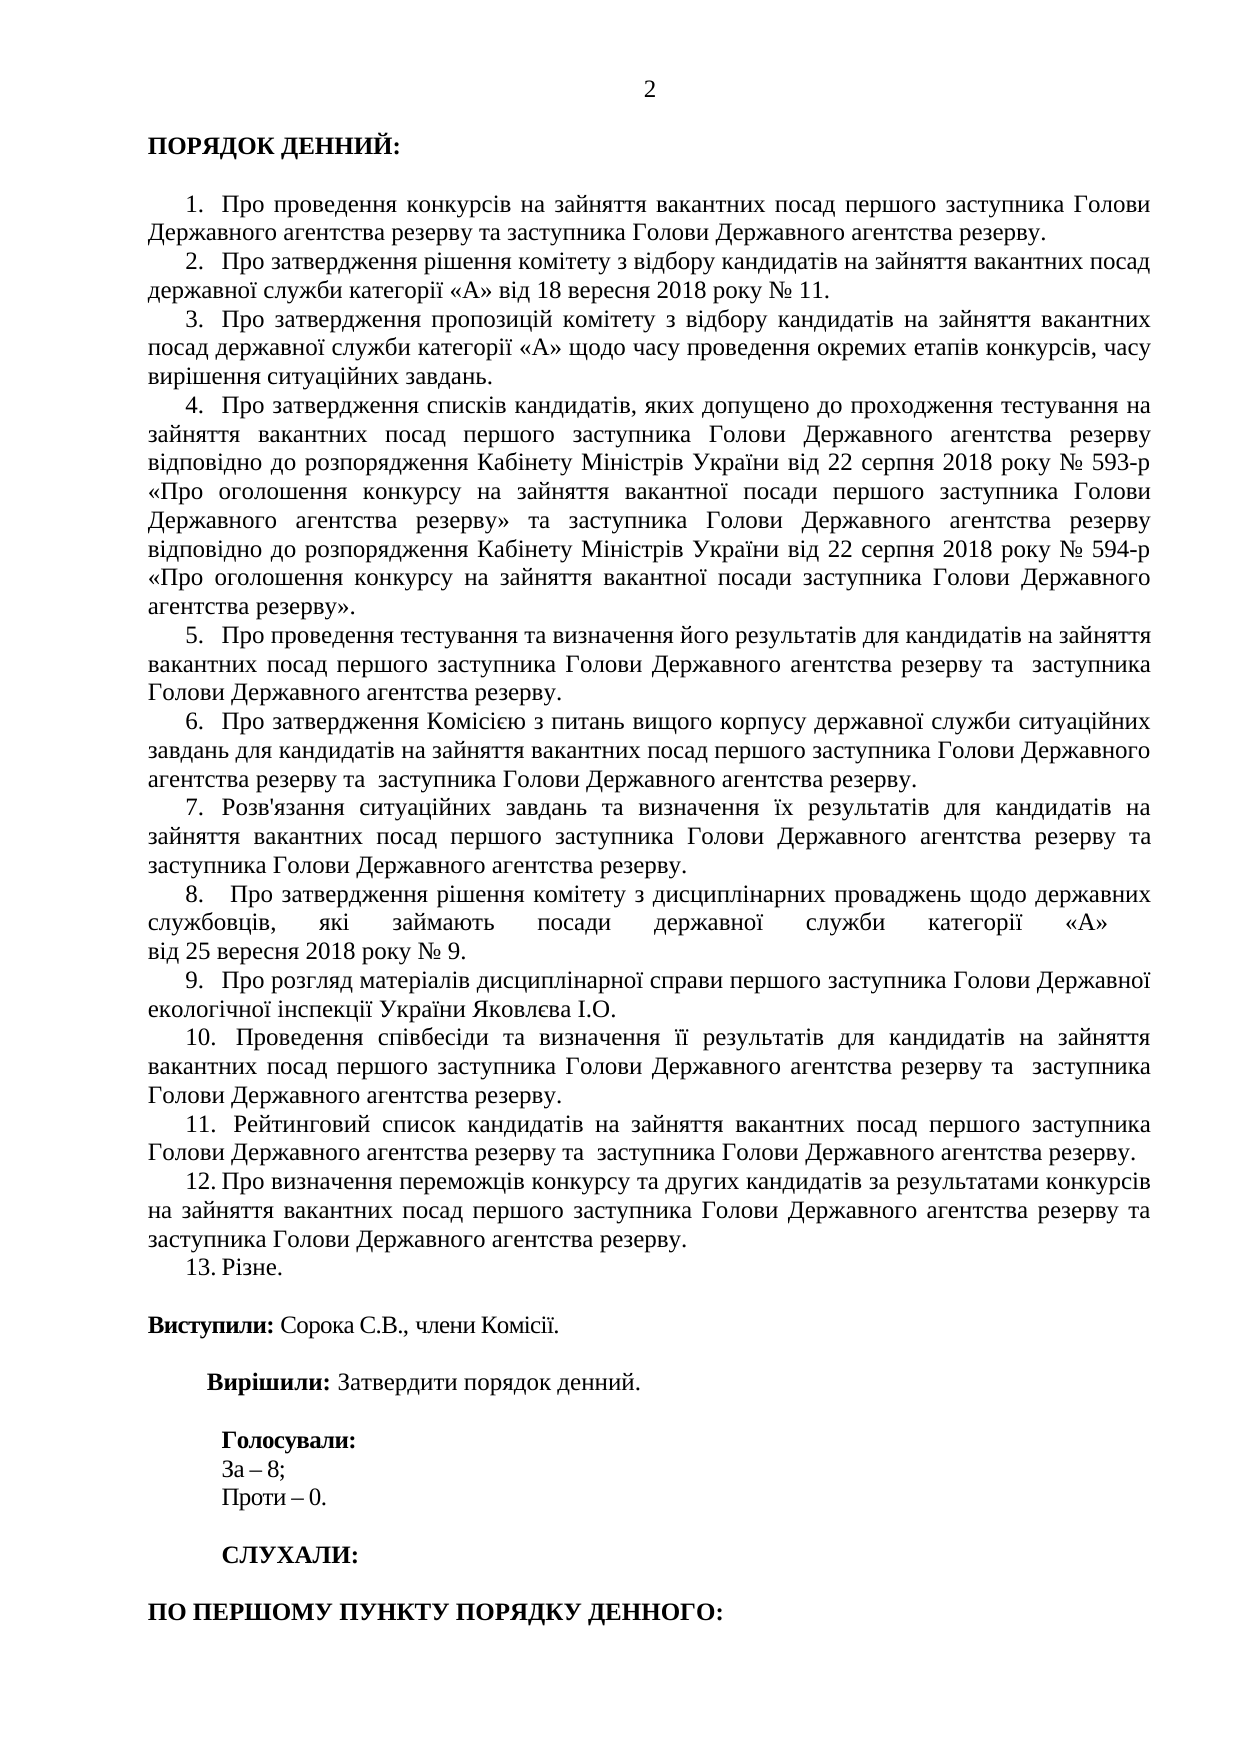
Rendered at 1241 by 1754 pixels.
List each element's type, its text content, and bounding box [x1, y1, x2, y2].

text За – 8; [148, 1454, 1152, 1482]
text Голосували: [148, 1425, 1152, 1454]
text СЛУХАЛИ: [148, 1540, 1152, 1569]
text Виступили: Сорока С.В., члени Комісії. [148, 1310, 1152, 1339]
text Проти – 0. [148, 1482, 1152, 1511]
text 5. Про проведення тестування та визначення його результатів для кандидатів на зайняття вакантних посад першого заступника Голови Державного агентства резерву та заступника Голови Державного агентства резерву. [148, 620, 1152, 706]
text 9. Про розгляд матеріалів дисциплінарної справи першого заступника Голови Державної екологічної інспекції України Яковлєва І.О. [148, 965, 1152, 1022]
text 7. Розв'язання ситуаційних завдань та визначення їх результатів для кандидатів на зайняття вакантних посад першого заступника Голови Державного агентства резерву та заступника Голови Державного агентства резерву. [148, 792, 1152, 879]
text 4. Про затвердження списків кандидатів, яких допущено до проходження тестування на зайняття вакантних посад першого заступника Голови Державного агентства резерву відповідно до розпорядження Кабінету Міністрів України від 22 серпня 2018 року № 593-р «Про оголошення конкурсу на зайняття вакантної посади першого заступника Голови Державного агентства резерву» та заступника Голови Державного агентства резерву відповідно до розпорядження Кабінету Міністрів України від 22 серпня 2018 року № 594-р «Про оголошення конкурсу на зайняття вакантної посади заступника Голови Державного агентства резерву». [148, 390, 1152, 620]
text 8. Про затвердження рішення комітету з дисциплінарних проваджень щодо державних службовців, які займають посади державної служби категорії «А» від 25 вересня 2018 року № 9. [148, 879, 1152, 965]
text 11. Рейтинговий список кандидатів на зайняття вакантних посад першого заступника Голови Державного агентства резерву та заступника Голови Державного агентства резерву. [148, 1109, 1152, 1166]
text 3. Про затвердження пропозицій комітету з відбору кандидатів на зайняття вакантних посад державної служби категорії «А» щодо часу проведення окремих етапів конкурсів, часу вирішення ситуаційних завдань. [148, 304, 1152, 390]
text ПО ПЕРШОМУ ПУНКТУ ПОРЯДКУ ДЕННОГО: [148, 1597, 1152, 1626]
text 10. Проведення співбесіди та визначення її результатів для кандидатів на зайняття вакантних посад першого заступника Голови Державного агентства резерву та заступника Голови Державного агентства резерву. [148, 1022, 1152, 1109]
text 6. Про затвердження Комісією з питань вищого корпусу державної служби ситуаційних завдань для кандидатів на зайняття вакантних посад першого заступника Голови Державного агентства резерву та заступника Голови Державного агентства резерву. [148, 706, 1152, 792]
text ПОРЯДОК ДЕННИЙ: [148, 131, 1152, 160]
text 12. Про визначення переможців конкурсу та других кандидатів за результатами конкурсів на зайняття вакантних посад першого заступника Голови Державного агентства резерву та заступника Голови Державного агентства резерву. [148, 1166, 1152, 1252]
text 2. Про затвердження рішення комітету з відбору кандидатів на зайняття вакантних посад державної служби категорії «А» від 18 вересня 2018 року № 11. [148, 246, 1152, 304]
text 1. Про проведення конкурсів на зайняття вакантних посад першого заступника Голови Державного агентства резерву та заступника Голови Державного агентства резерву. [148, 189, 1152, 246]
text Вирішили: Затвердити порядок денний. [148, 1367, 1152, 1396]
text 13. Різне. [148, 1252, 1152, 1281]
